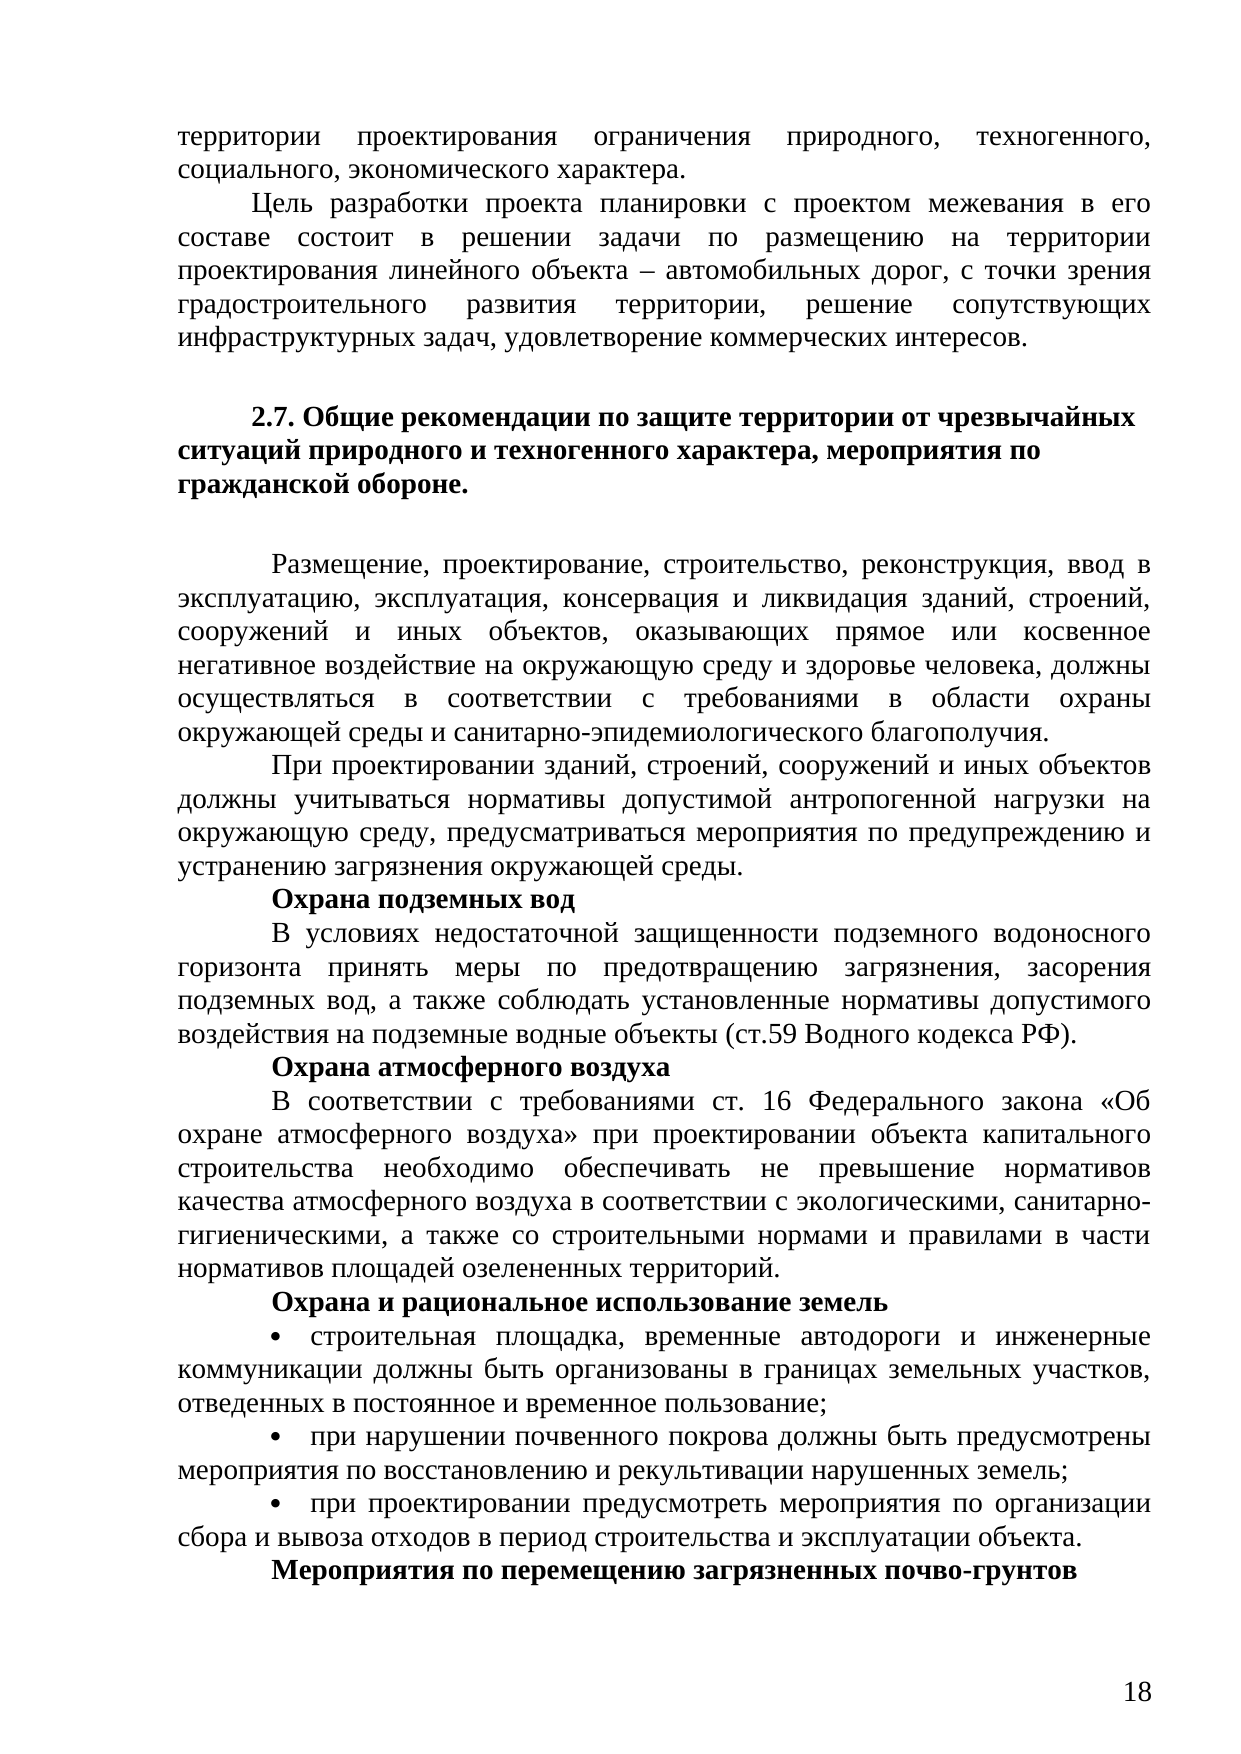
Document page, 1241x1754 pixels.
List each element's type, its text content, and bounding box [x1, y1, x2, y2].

text Охрана атмосферного воздуха [177, 1049, 1152, 1083]
text В условиях недостаточной защищенности подземного водоносного горизонта принять меры по предотвращению загрязнения, засорения подземных вод, а также соблюдать установленные нормативы допустимого воздействия на подземные водные объекты (ст.59 Водного кодекса РФ). [177, 915, 1152, 1049]
text Мероприятия по перемещению загрязненных почво-грунтов [177, 1552, 1152, 1586]
list Цель разработки проекта планировки с проектом межевания в его составе состоит в решении задачи по размещению на территории проектирования линейного объекта – автомобильных дорог, с точки зрения градостроительного развития территории, решение сопутствующих инфраструктурных задач, удовлетворение коммерческих интересов. [177, 185, 1152, 353]
list строительная площадка, временные автодороги и инженерные коммуникации должны быть организованы в границах земельных участков, отведенных в постоянное и временное пользование; [177, 1318, 1152, 1418]
list при нарушении почвенного покрова должны быть предусмотрены мероприятия по восстановлению и рекультивации нарушенных земель; [177, 1418, 1152, 1485]
list при проектировании предусмотреть мероприятия по организации сбора и вывоза отходов в период строительства и эксплуатации объекта. [177, 1485, 1152, 1552]
text Размещение, проектирование, строительство, реконструкция, ввод в эксплуатацию, эксплуатация, консервация и ликвидация зданий, строений, сооружений и иных объектов, оказывающих прямое или косвенное негативное воздействие на окружающую среду и здоровье человека, должны осуществляться в соответствии с требованиями в области охраны окружающей среды и санитарно-эпидемиологического благополучия. [177, 546, 1152, 747]
text 2.7. Общие рекомендации по защите территории от чрезвычайных ситуаций природного и техногенного характера, мероприятия по гражданской обороне. [177, 399, 1152, 499]
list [177, 118, 1152, 185]
text Охрана подземных вод [177, 882, 1152, 915]
text При проектировании зданий, строений, сооружений и иных объектов должны учитываться нормативы допустимой антропогенной нагрузки на окружающую среду, предусматриваться мероприятия по предупреждению и устранению загрязнения окружающей среды. [177, 747, 1152, 882]
text Охрана и рациональное использование земель [177, 1284, 1152, 1318]
text В соответствии с требованиями ст. 16 Федерального закона «Об охране атмосферного воздуха» при проектировании объекта капитального строительства необходимо обеспечивать не превышение нормативов качества атмосферного воздуха в соответствии с экологическими, санитарно-гигиеническими, а также со строительными нормами и правилами в части нормативов площадей озелененных территорий. [177, 1083, 1152, 1284]
